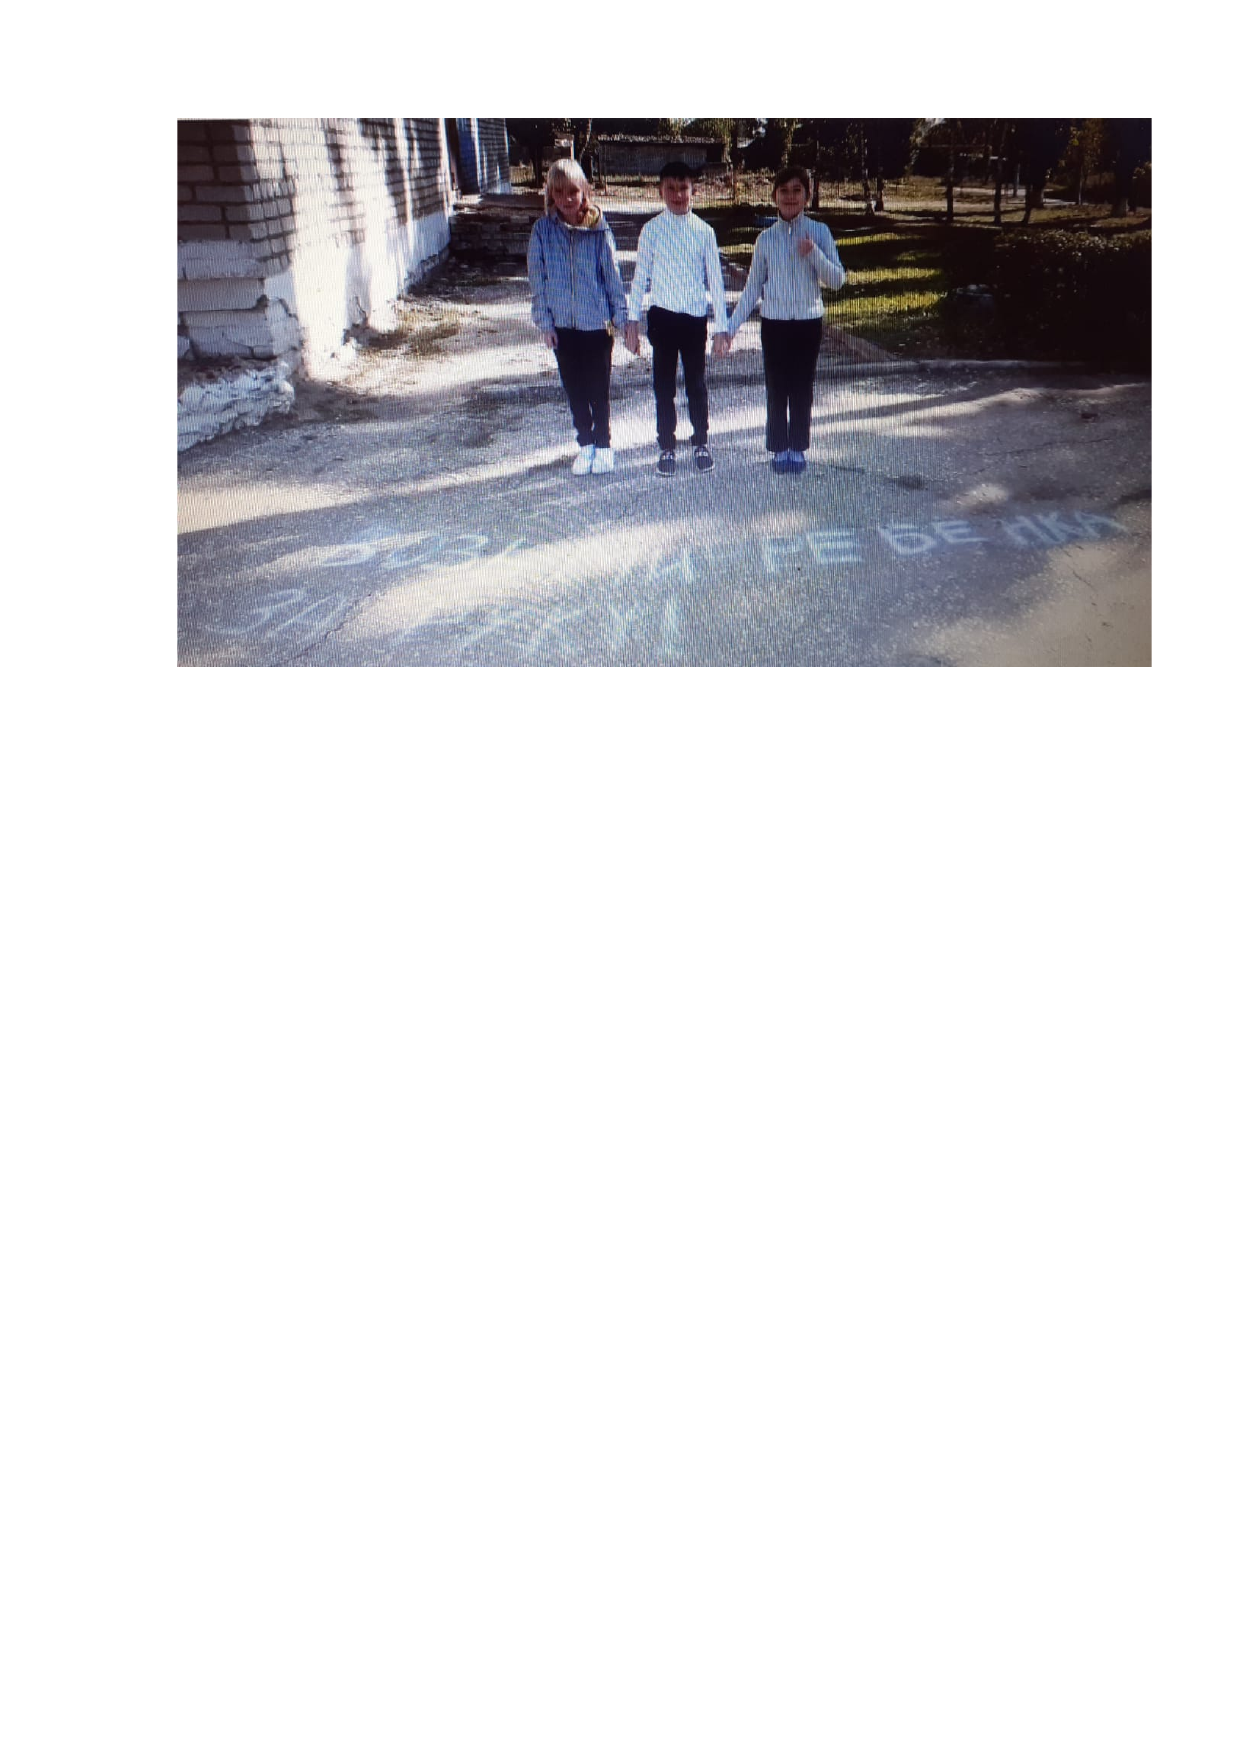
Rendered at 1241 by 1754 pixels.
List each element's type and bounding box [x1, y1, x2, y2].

picture [177, 118, 1152, 667]
